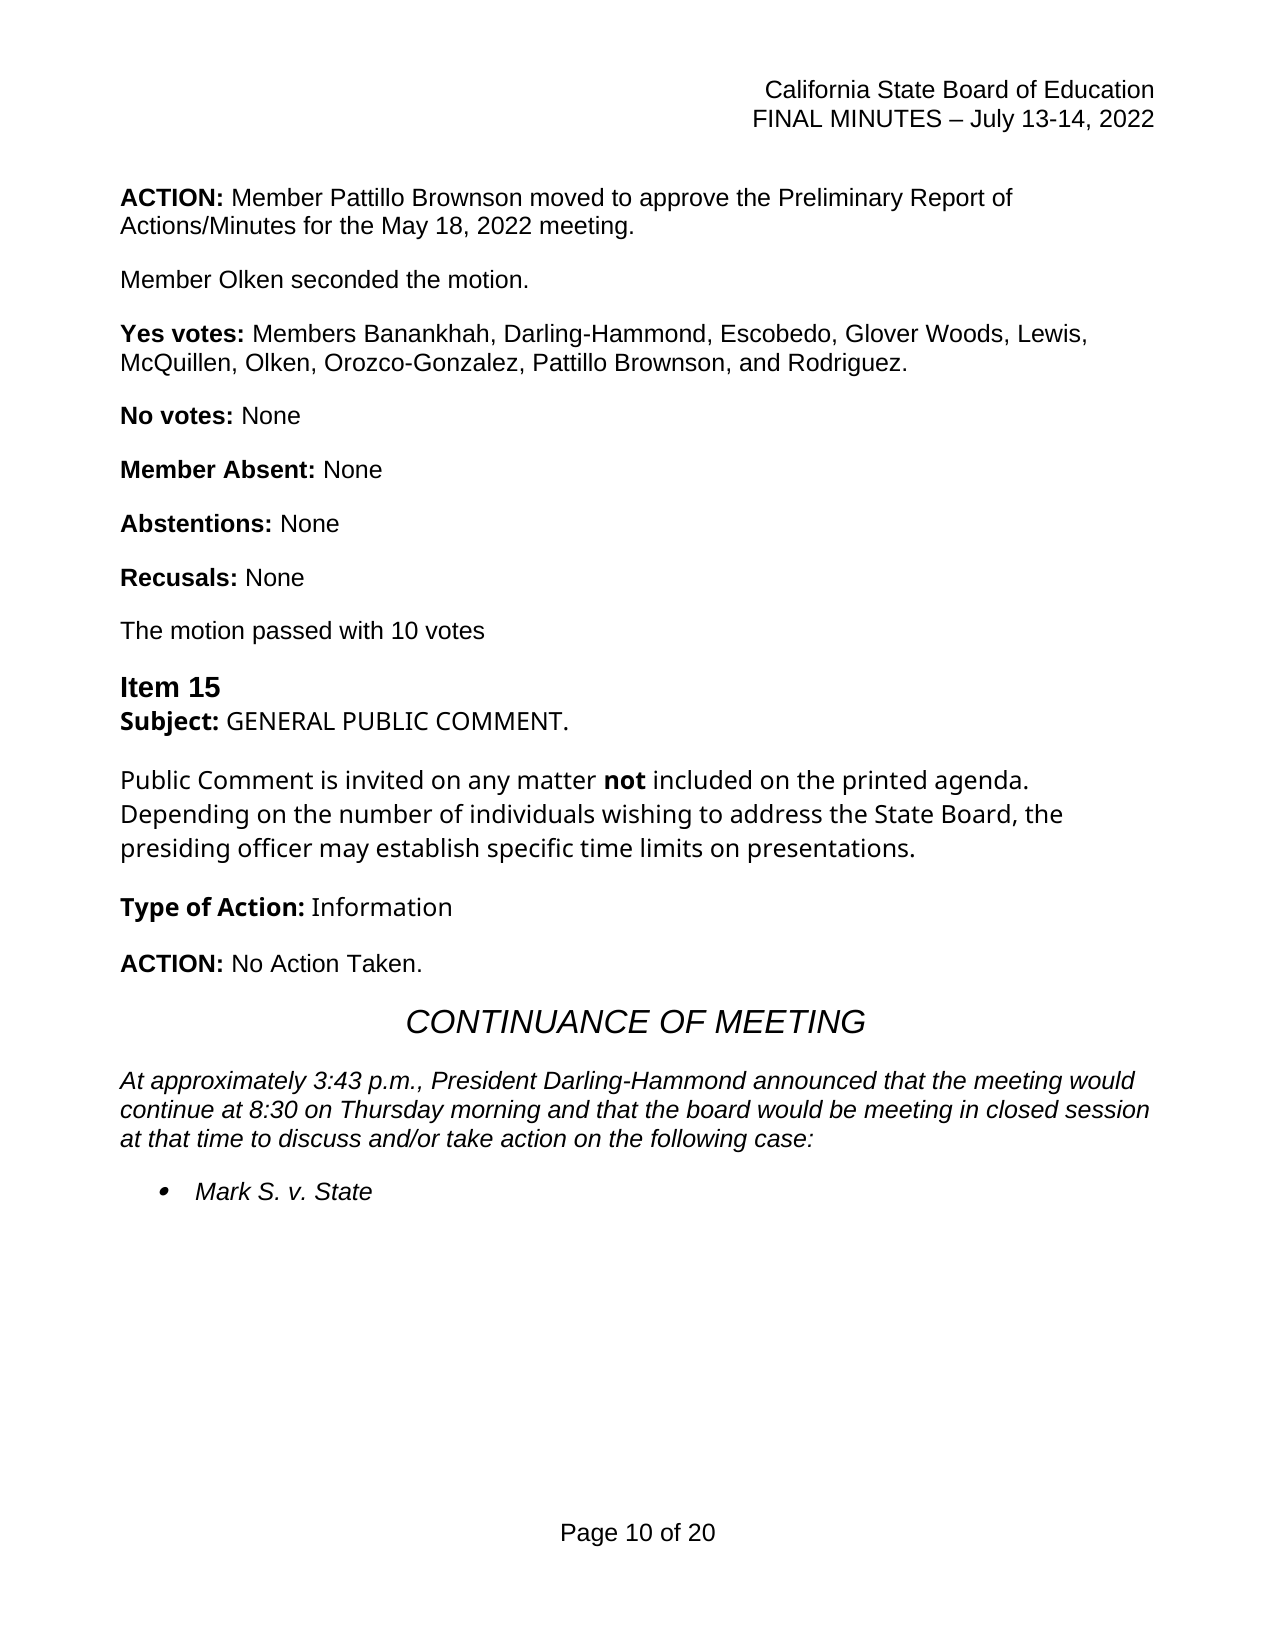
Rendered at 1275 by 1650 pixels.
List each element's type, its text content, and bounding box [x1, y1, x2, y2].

list Mark S. v. State [157, 1177, 1155, 1206]
text Member Absent: None [120, 455, 1155, 484]
text At approximately 3:43 p.m., President Darling-Hammond announced that the meeting would continue at 8:30 on Thursday morning and that the board would be meeting in closed session at that time to discuss and/or take action on the following case: [120, 1066, 1155, 1152]
text Yes votes: Members Banankhah, Darling-Hammond, Escobedo, Glover Woods, Lewis, McQuillen, Olken, Orozco-Gonzalez, Pattillo Brownson, and Rodriguez. [120, 319, 1155, 376]
text Abstentions: None [120, 509, 1155, 537]
text Subject: GENERAL PUBLIC COMMENT. [120, 703, 1155, 738]
text ACTION: Member Pattillo Brownson moved to approve the Preliminary Report of Actions/Minutes for the May 18, 2022 meeting. [120, 182, 1155, 240]
text The motion passed with 10 votes [120, 616, 1155, 645]
text ACTION: No Action Taken. [120, 949, 1155, 978]
subtitle Item 15 [120, 670, 1155, 703]
text Recusals: None [120, 562, 1155, 591]
text No votes: None [120, 401, 1155, 430]
subtitle CONTINUANCE OF MEETING [120, 1003, 1155, 1041]
text Public Comment is invited on any matter not included on the printed agenda. Depending on the number of individuals wishing to address the State Board, the presiding officer may establish specific time limits on presentations. [120, 763, 1155, 865]
text Type of Action: Information [120, 890, 1155, 924]
text Member Olken seconded the motion. [120, 265, 1155, 294]
